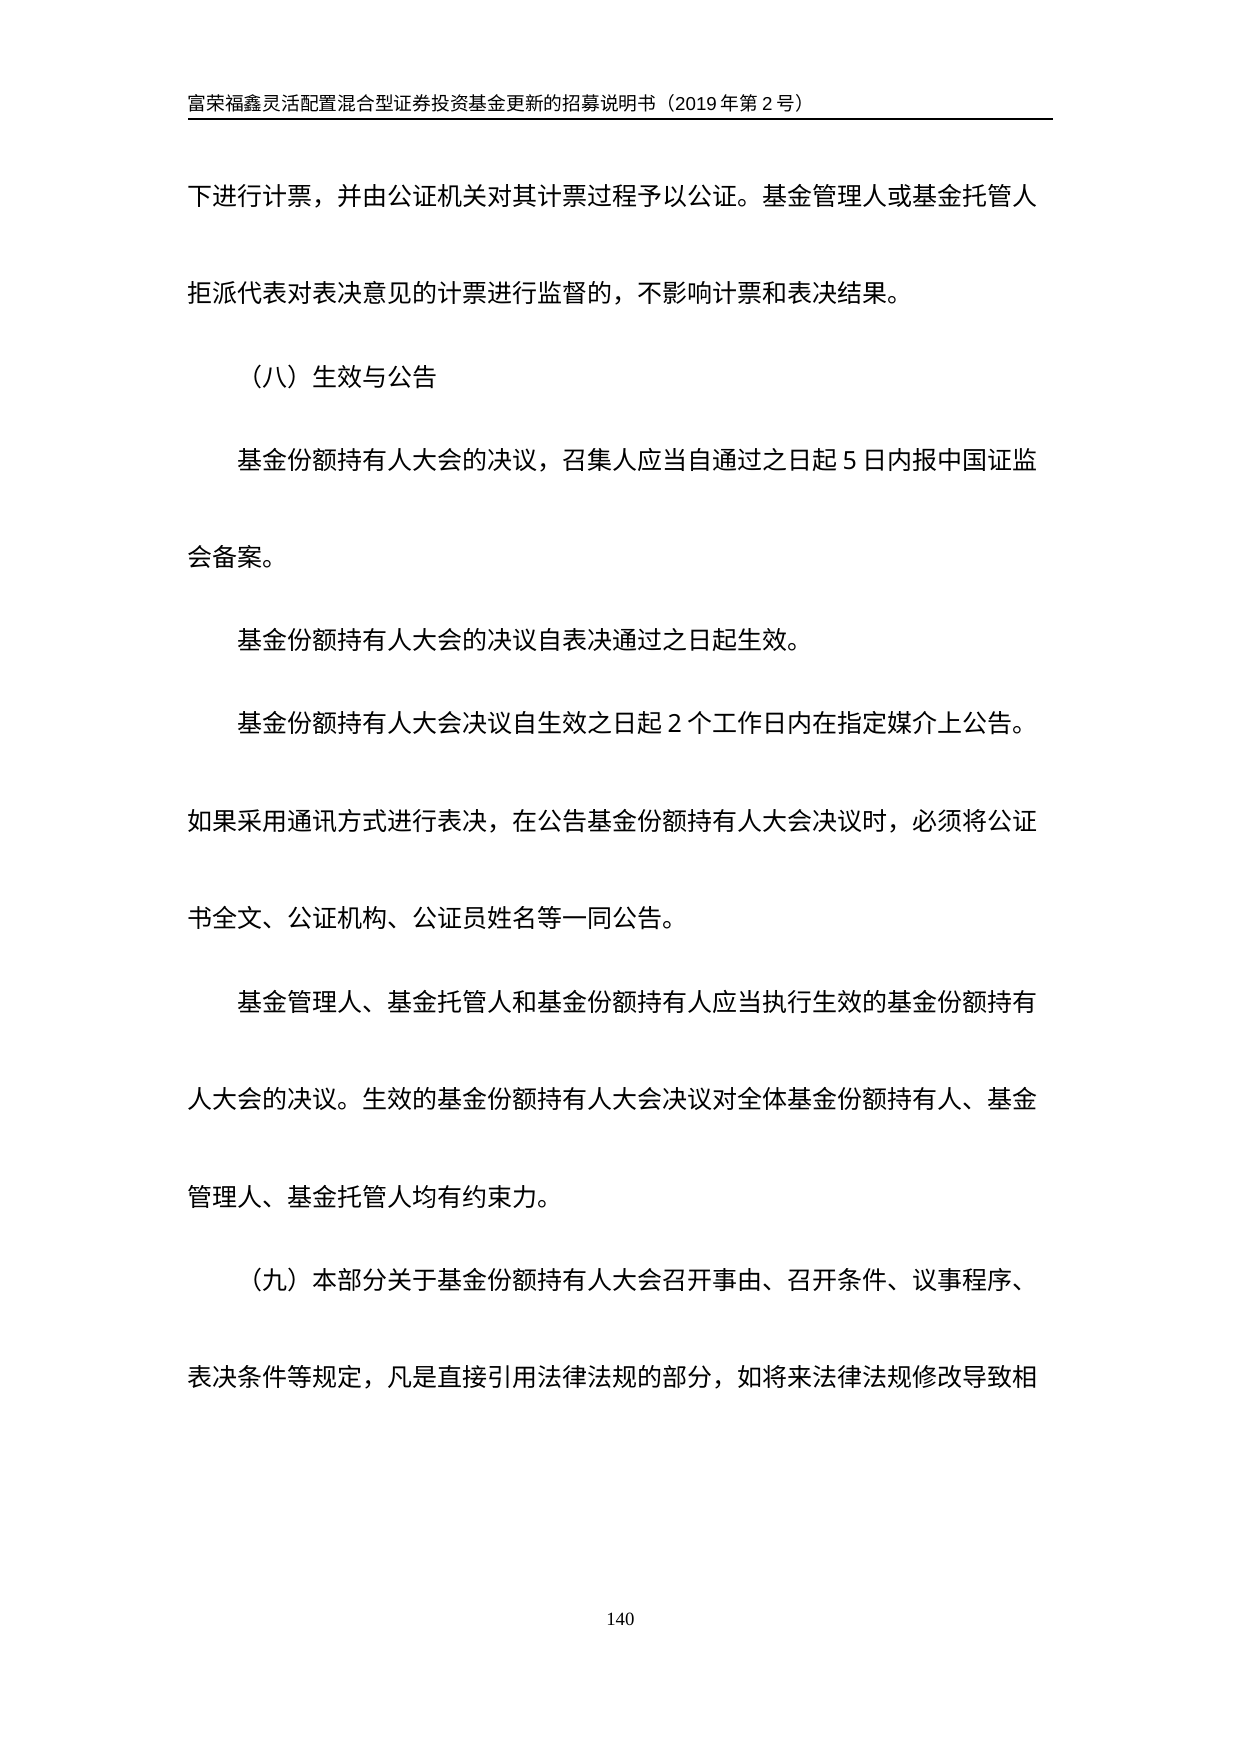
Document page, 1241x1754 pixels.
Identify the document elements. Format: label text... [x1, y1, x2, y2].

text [187, 162, 1053, 324]
text 基金管理人、基金托管人和基金份额持有人应当执行生效的基金份额持有人大会的决议。生效的基金份额持有人大会决议对全体基金份额持有人、基金管理人、基金托管人均有约束力。 [187, 968, 1053, 1228]
text （八）生效与公告 [187, 343, 1053, 408]
text 基金份额持有人大会决议自生效之日起2个工作日内在指定媒介上公告。如果采用通讯方式进行表决，在公告基金份额持有人大会决议时，必须将公证书全文、公证机构、公证员姓名等一同公告。 [187, 689, 1053, 949]
text 基金份额持有人大会的决议，召集人应当自通过之日起5日内报中国证监会备案。 [187, 426, 1053, 588]
text 基金份额持有人大会的决议自表决通过之日起生效。 [187, 606, 1053, 671]
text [187, 1246, 1053, 1408]
